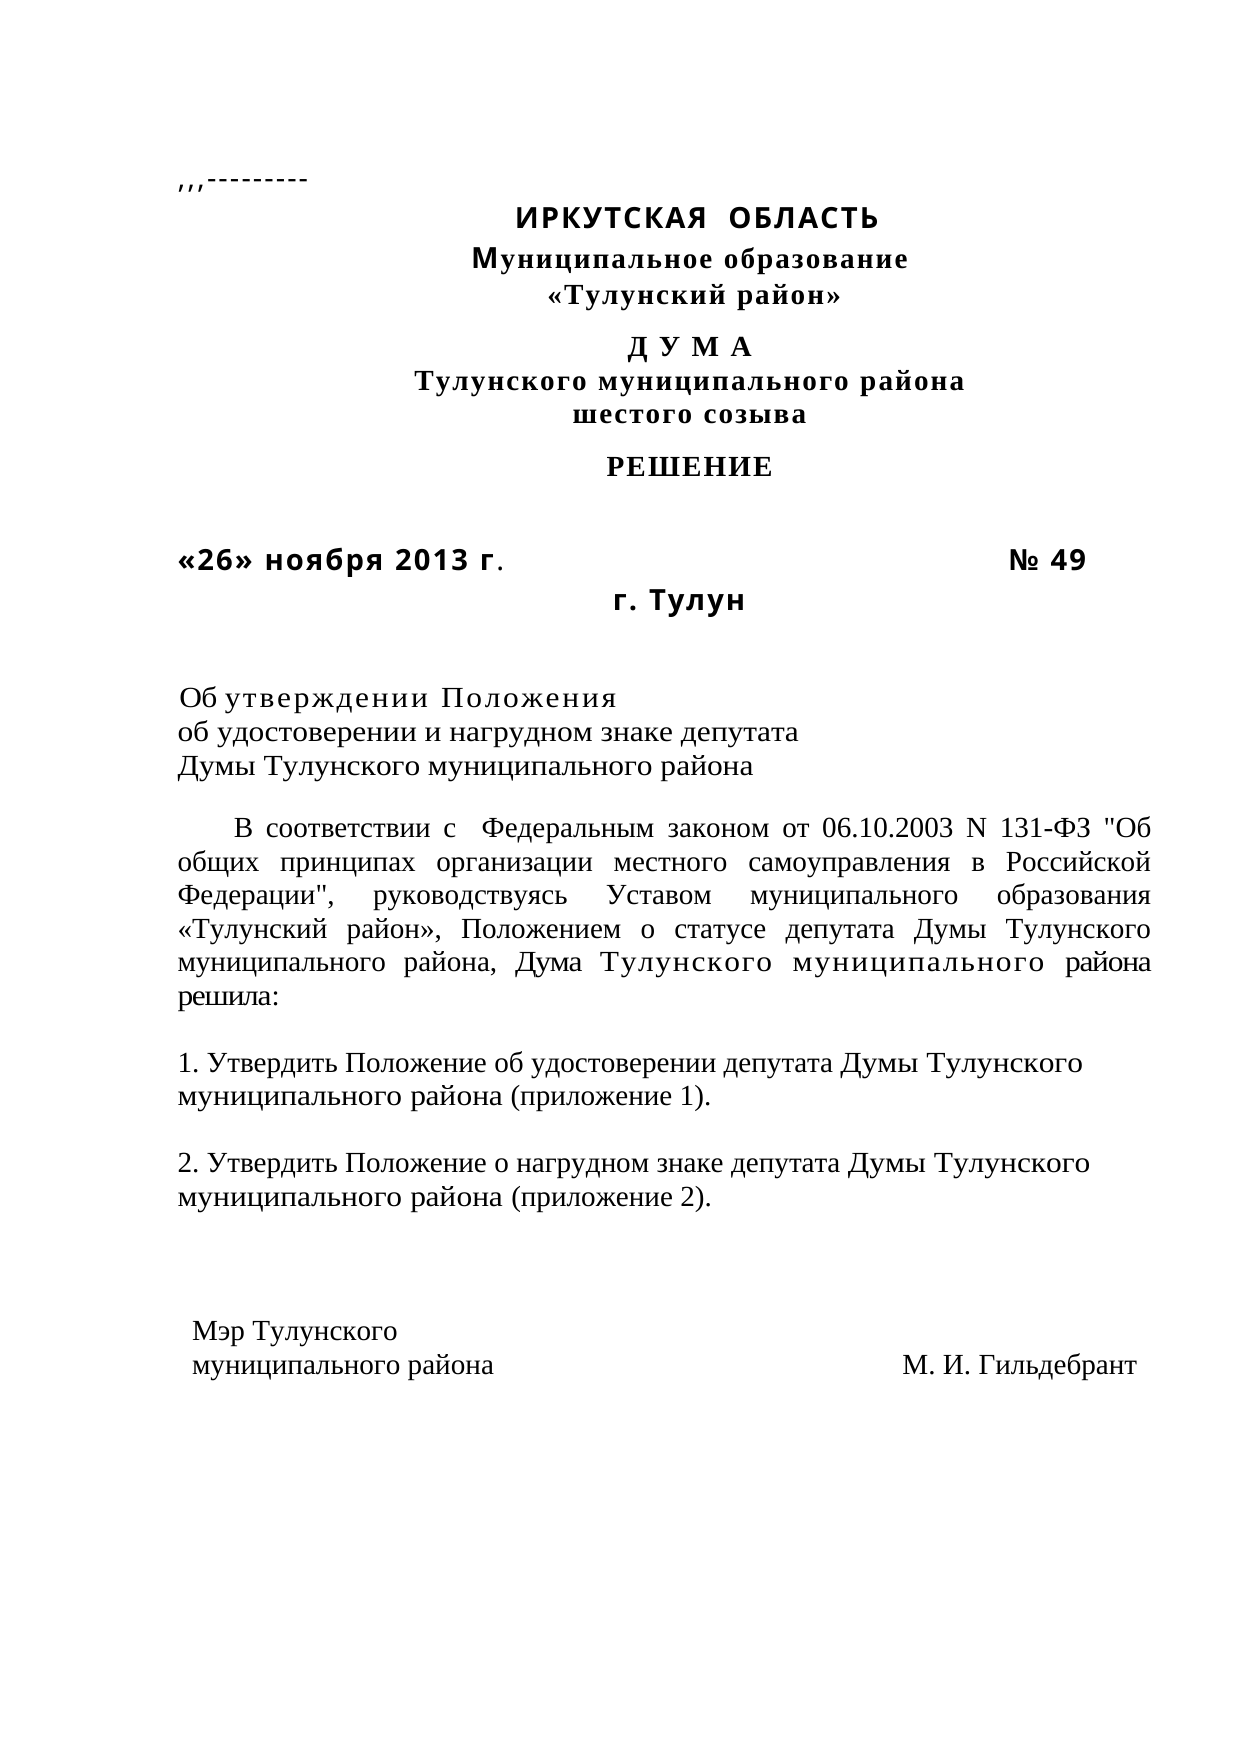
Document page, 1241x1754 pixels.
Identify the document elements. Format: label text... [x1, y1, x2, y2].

text «Тулунский район» [177, 277, 1142, 310]
text РЕШЕНИЕ [177, 449, 1142, 483]
text Мэр Тулунского [177, 1313, 1152, 1347]
text ИРКУТСКАЯ ОБЛАСТЬ [251, 197, 1142, 237]
text 1. Утвердить Положение об удостоверении депутата Думы Тулунского муниципального района (приложение 1). [177, 1045, 1152, 1112]
text муниципального района М. И. Гильдебрант [177, 1347, 1152, 1380]
text Муниципальное образование [177, 237, 1142, 277]
text Думы Тулунского муниципального района [177, 748, 1152, 781]
text 2. Утвердить Положение о нагрудном знаке депутата Думы Тулунского муниципального района (приложение 2). [177, 1146, 1152, 1213]
text Д У М А [177, 329, 1142, 363]
text шестого созыва [177, 397, 1142, 430]
text «26» ноября . № 49 [177, 539, 1142, 579]
text Об утверждении Положения [179, 681, 683, 714]
text Тулунского муниципального района [177, 363, 1142, 397]
text г. Тулун [177, 579, 1142, 618]
text ,,,--------- [177, 158, 1142, 197]
text В соответствии с Федеральным законом от 06.10.2003 N 131-ФЗ "Об общих принципах организации местного самоуправления в Российской Федерации", руководствуясь Уставом муниципального образования «Тулунский район», Положением о статусе депутата Думы Тулунского муниципального района, Дума Тулунского муниципального района решила: [177, 810, 1152, 1011]
text об удостоверении и нагрудном знаке депутата [177, 714, 1152, 748]
